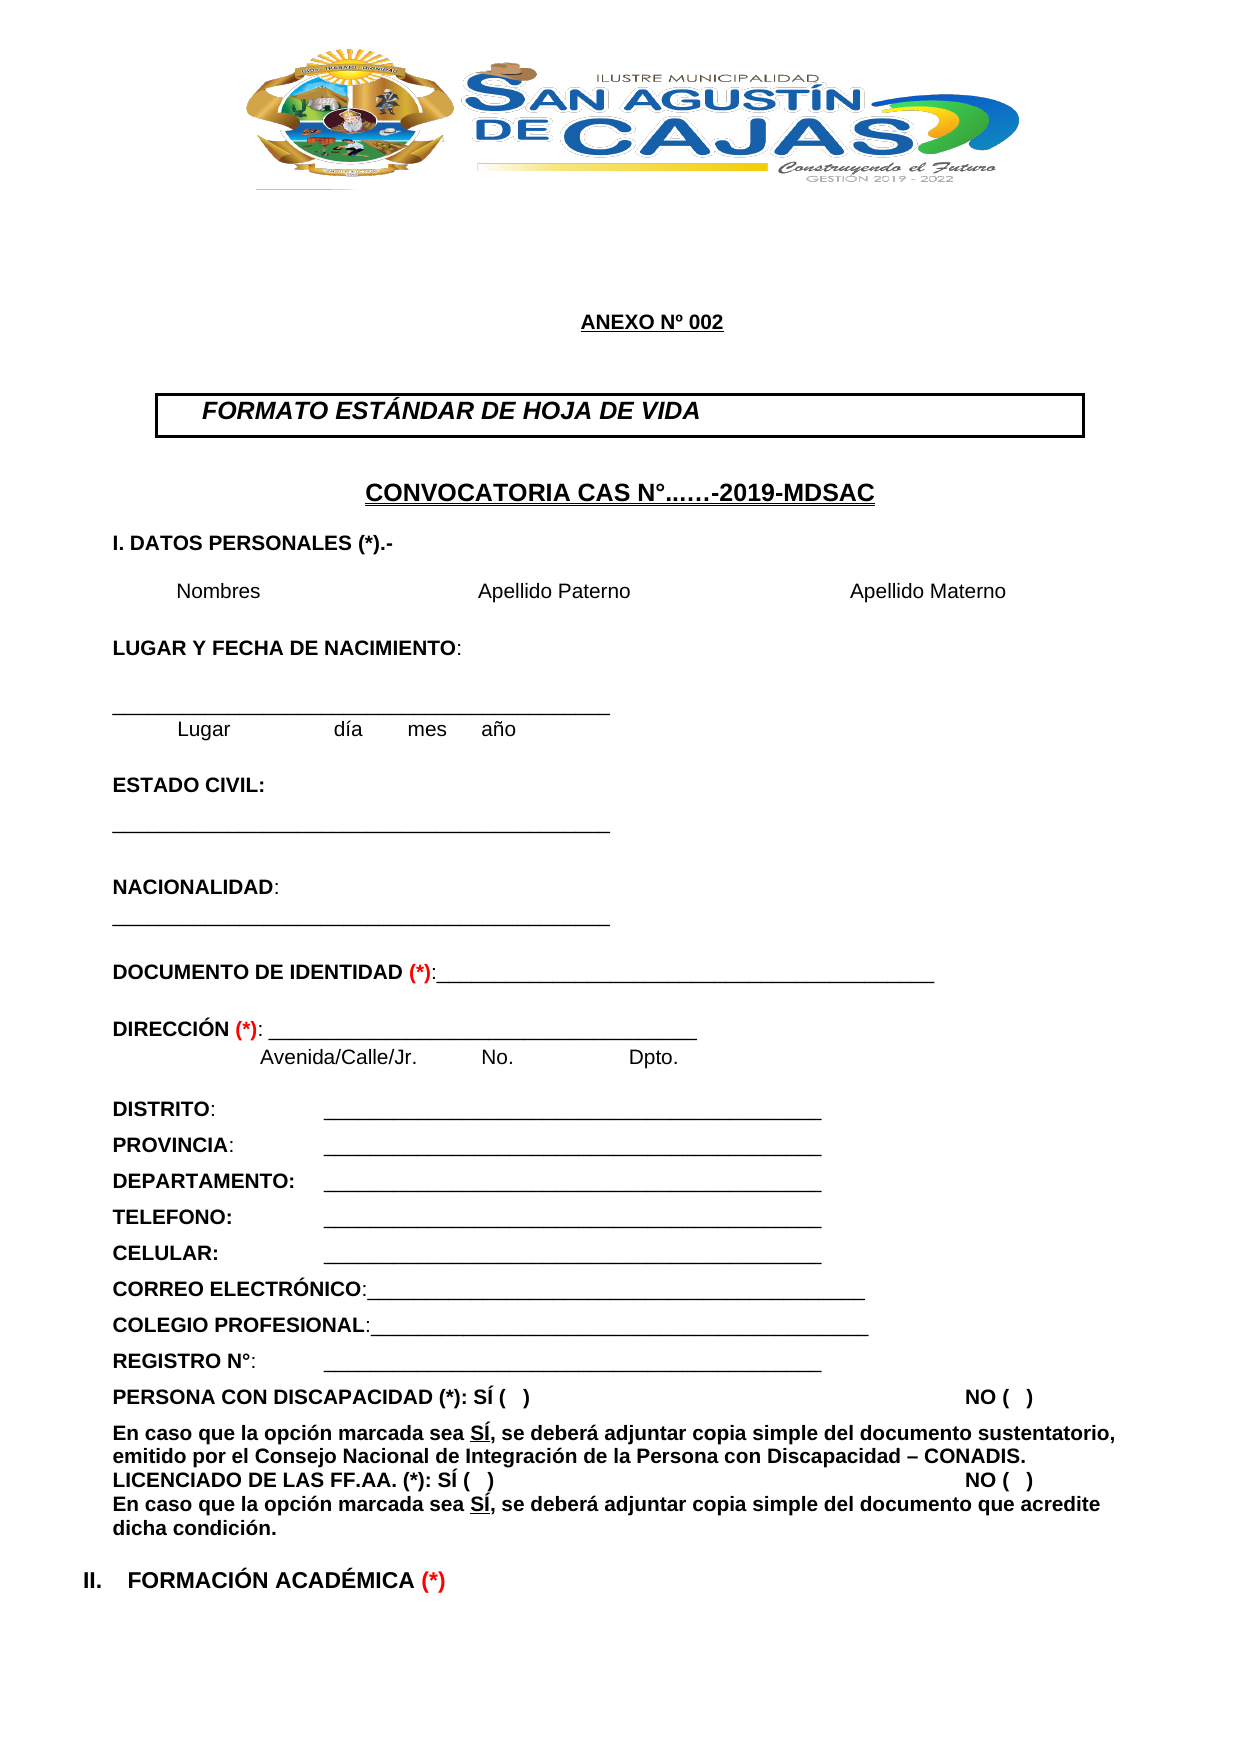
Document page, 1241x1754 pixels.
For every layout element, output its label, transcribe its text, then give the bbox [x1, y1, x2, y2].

text En caso que la opción marcada sea SÍ, se deberá adjuntar copia simple del documento que acredite dicha condición. [112, 1492, 1128, 1540]
table_header FORMATO ESTÁNDAR DE HOJA DE VIDA [158, 396, 1082, 435]
text En caso que la opción marcada sea SÍ, se deberá adjuntar copia simple del documento sustentatorio, emitido por el Consejo Nacional de Integración de la Persona con Discapacidad – CONADIS. [112, 1420, 1128, 1468]
text CORREO ELECTRÓNICO: ___________________________________________ [112, 1277, 1128, 1301]
text Avenida/Calle/Jr. No. Dpto. [177, 1045, 1113, 1069]
text DEPARTAMENTO: ___________________________________________ [112, 1169, 1128, 1193]
text ANEXO Nº 002 [176, 310, 1128, 334]
text CELULAR: ___________________________________________ [112, 1241, 1128, 1265]
text ___________________________________________ [112, 810, 1128, 834]
text ESTADO CIVIL: [112, 773, 1128, 797]
subtitle ___________________________________________ [112, 692, 1128, 716]
text Nombres Apellido Paterno Apellido Materno [176, 579, 1128, 603]
text NACIONALIDAD: [112, 875, 1128, 899]
picture [246, 49, 1019, 190]
text REGISTRO N°: ___________________________________________ [112, 1348, 1128, 1372]
text CONVOCATORIA CAS N°...…-2019-MDSAC [112, 478, 1128, 507]
text Lugar día mes año [176, 716, 1128, 740]
text TELEFONO: ___________________________________________ [112, 1205, 1128, 1229]
text ___________________________________________ [112, 903, 1128, 927]
text DIRECCIÓN (*): _____________________________________ [112, 1016, 1113, 1040]
text LICENCIADO DE LAS FF.AA. (*): SÍ ( ) NO ( ) [112, 1468, 1128, 1492]
text II. FORMACIÓN ACADÉMICA (*) [83, 1567, 1128, 1593]
text DOCUMENTO DE IDENTIDAD (*):___________________________________________ [112, 960, 1128, 984]
text I. DATOS PERSONALES (*).- [112, 531, 1128, 555]
text PROVINCIA: ___________________________________________ [112, 1133, 1128, 1157]
text PERSONA CON DISCAPACIDAD (*): SÍ ( ) NO ( ) [112, 1384, 1128, 1408]
text COLEGIO PROFESIONAL: ___________________________________________ [112, 1313, 1128, 1337]
subtitle LUGAR Y FECHA DE NACIMIENTO: [112, 636, 1128, 659]
text DISTRITO: ___________________________________________ [112, 1097, 1128, 1121]
